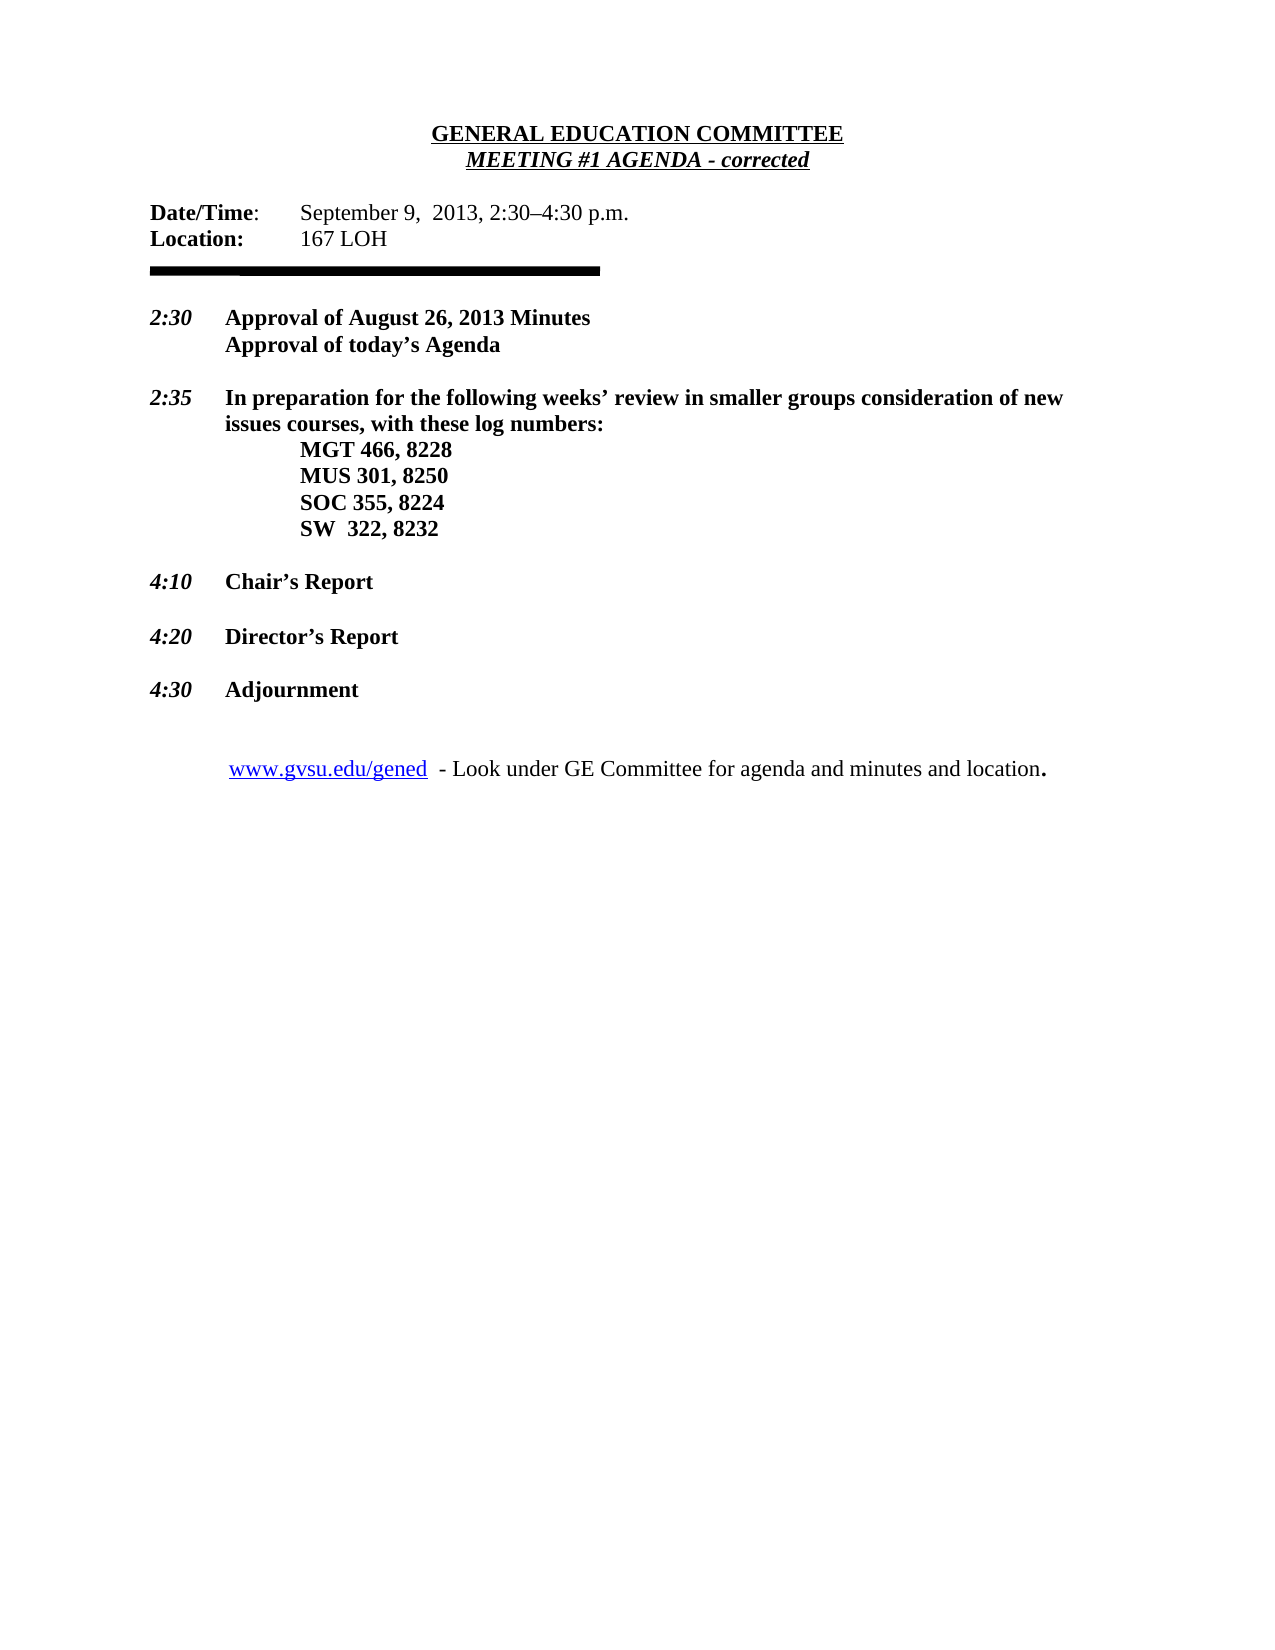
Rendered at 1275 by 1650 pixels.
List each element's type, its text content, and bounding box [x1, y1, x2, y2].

text MGT 466, 8228 [300, 436, 1125, 463]
text 2:30 Approval of August 26, 2013 Minutes [150, 304, 1125, 331]
text 4:20 Director’s Report [150, 623, 1125, 649]
text 4:10 Chair’s Report [150, 568, 1125, 594]
subtitle MEETING #1 AGENDA - corrected [150, 146, 1125, 173]
text Approval of today’s Agenda [225, 331, 1125, 357]
text 4:30 Adjournment [150, 676, 1125, 702]
text SW 322, 8232 [300, 515, 1125, 542]
text 2:35 In preparation for the following weeks’ review in smaller groups consideration of new issues courses, with these log numbers: [150, 383, 1125, 436]
text www.gvsu.edu/gened - Look under GE Committee for agenda and minutes and location. [150, 755, 1125, 781]
text SOC 355, 8224 [300, 489, 1125, 515]
title GENERAL EDUCATION COMMITTEE [150, 120, 1125, 146]
text Location: 167 LOH [150, 225, 1125, 252]
text MUS 301, 8250 [300, 463, 1125, 489]
text Date/Time: September 9, 2013, 2:30–4:30 p.m. [150, 199, 1125, 225]
